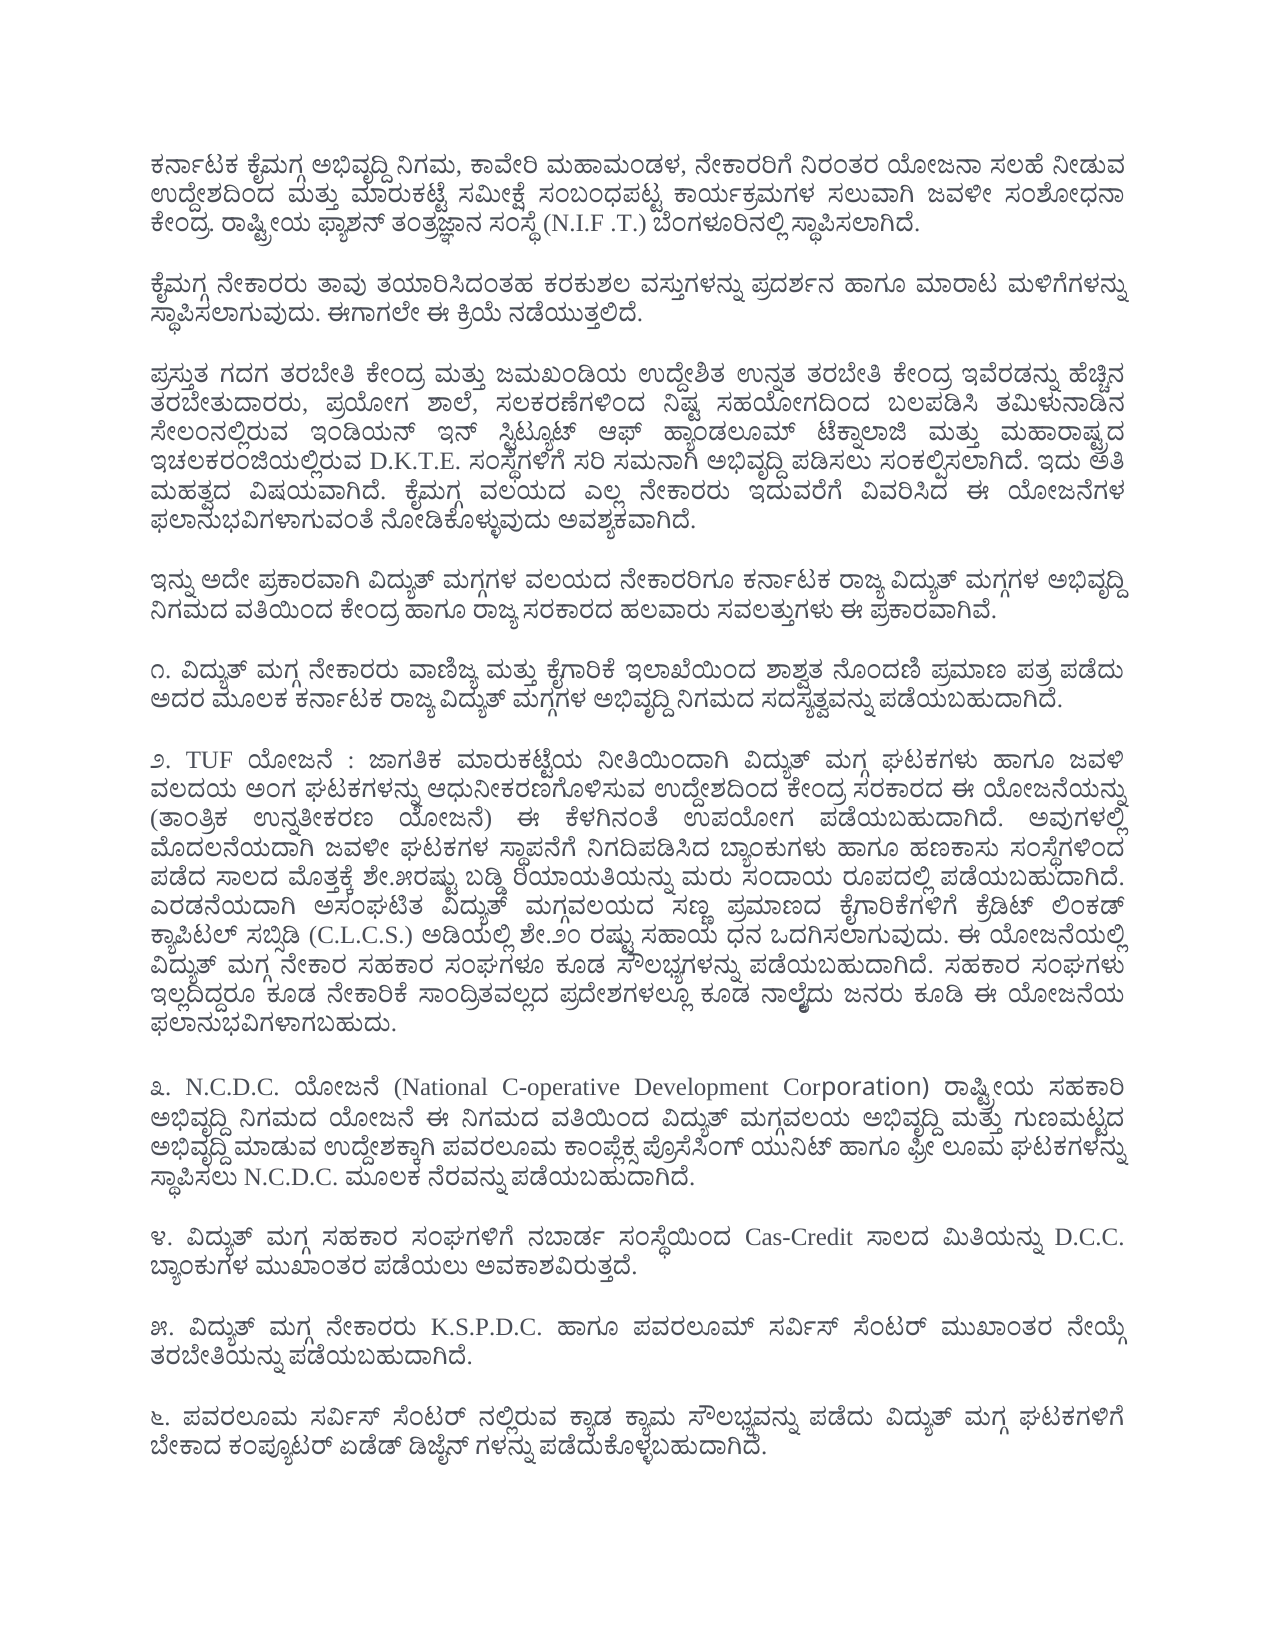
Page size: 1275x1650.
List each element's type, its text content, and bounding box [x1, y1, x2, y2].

text ಕರ್ನಾಟಕ ಕೈಮಗ್ಗ ಅಭಿವೃದ್ದಿ ನಿಗಮ, ಕಾವೇರಿ ಮಹಾಮಂಡಳ, ನೇಕಾರರಿಗೆ ನಿರಂತರ ಯೋಜನಾ ಸಲಹೆ ನೀಡುವ ಉದ್ದೇಶದಿಂದ ಮತ್ತು ಮಾರುಕಟ್ಟೆ ಸಮೀಕ್ಷೆ ಸಂಬಂಧಪಟ್ಟ ಕಾರ್ಯಕ್ರಮಗಳ ಸಲುವಾಗಿ ಜವಳೀ ಸಂಶೋಧನಾ ಕೇಂದ್ರ. ರಾಷ್ಟ್ರೀಯ ಫ್ಯಾಶನ್ ತಂತ್ರಜ್ಞಾನ ಸಂಸ್ಥೆ (N.I.F .T.) ಬೆಂಗಳೂರಿನಲ್ಲಿ ಸ್ಥಾಪಿಸಲಾಗಿದೆ. [150, 150, 1125, 238]
text ೩. N.C.D.C. ಯೋಜನೆ (National C-operative Development Corporation) ರಾಷ್ಟ್ರೀಯ ಸಹಕಾರಿ ಅಭಿವೃದ್ದಿ ನಿಗಮದ ಯೋಜನೆ ಈ ನಿಗಮದ ವತಿಯಿಂದ ವಿದ್ಯುತ್ ಮಗ್ಗವಲಯ ಅಭಿವೃದ್ದಿ ಮತ್ತು ಗುಣಮಟ್ಟದ ಅಭಿವೃದ್ದಿ ಮಾಡುವ ಉದ್ದೇಶಕ್ಕಾಗಿ ಪವರಲೂಮ ಕಾಂಪ್ಲೆಕ್ಸ ಪ್ರೊಸೆಸಿಂಗ್ ಯುನಿಟ್ ಹಾಗೂ ಫ್ರೀ ಲೂಮ ಘಟಕಗಳನ್ನು ಸ್ಥಾಪಿಸಲು N.C.D.C. ಮೂಲಕ ನೆರವನ್ನು ಪಡೆಯಬಹುದಾಗಿದೆ. [150, 1069, 1125, 1191]
text ೧. ವಿದ್ಯುತ್ ಮಗ್ಗ ನೇಕಾರರು ವಾಣಿಜ್ಯ ಮತ್ತು ಕೈಗಾರಿಕೆ ಇಲಾಖೆಯಿಂದ ಶಾಶ್ವತ ನೊಂದಣಿ ಪ್ರಮಾಣ ಪತ್ರ ಪಡೆದು ಅದರ ಮೂಲಕ ಕರ್ನಾಟಕ ರಾಜ್ಯ ವಿದ್ಯುತ್ ಮಗ್ಗಗಳ ಅಭಿವೃದ್ದಿ ನಿಗಮದ ಸದಸ್ಯತ್ವವನ್ನು ಪಡೆಯಬಹುದಾಗಿದೆ. [150, 655, 1125, 714]
text ೫. ವಿದ್ಯುತ್ ಮಗ್ಗ ನೇಕಾರರು K.S.P.D.C. ಹಾಗೂ ಪವರಲೂಮ್ ಸರ್ವಿಸ್ ಸೆಂಟರ್ ಮುಖಾಂತರ ನೇಯ್ಗೆ ತರಬೇತಿಯನ್ನು ಪಡೆಯಬಹುದಾಗಿದೆ. [150, 1312, 1125, 1370]
text ಇನ್ನು ಅದೇ ಪ್ರಕಾರವಾಗಿ ವಿದ್ಯುತ್ ಮಗ್ಗಗಳ ವಲಯದ ನೇಕಾರರಿಗೂ ಕರ್ನಾಟಕ ರಾಜ್ಯ ವಿದ್ಯುತ್ ಮಗ್ಗಗಳ ಅಭಿವೃದ್ದಿ ನಿಗಮದ ವತಿಯಿಂದ ಕೇಂದ್ರ ಹಾಗೂ ರಾಜ್ಯ ಸರಕಾರದ ಹಲವಾರು ಸವಲತ್ತುಗಳು ಈ ಪ್ರಕಾರವಾಗಿವೆ. [150, 566, 1125, 624]
text ೬. ಪವರಲೂಮ ಸರ್ವಿಸ್ ಸೆಂಟರ್ ನಲ್ಲಿರುವ ಕ್ಯಾಡ ಕ್ಯಾಮ ಸೌಲಭ್ಯವನ್ನು ಪಡೆದು ವಿದ್ಯುತ್ ಮಗ್ಗ ಘಟಕಗಳಿಗೆ ಬೇಕಾದ ಕಂಪ್ಯೂಟರ್ ಏಡೆಡ್ ಡಿಜೈನ್ ಗಳನ್ನು ಪಡೆದುಕೊಳ್ಳಬಹುದಾಗಿದೆ. [150, 1402, 1125, 1460]
text ೨. TUF ಯೋಜನೆ : ಜಾಗತಿಕ ಮಾರುಕಟ್ಟೆಯ ನೀತಿಯಿಂದಾಗಿ ವಿದ್ಯುತ್ ಮಗ್ಗ ಘಟಕಗಳು ಹಾಗೂ ಜವಳಿ ವಲದಯ ಅಂಗ ಘಟಕಗಳನ್ನು ಆಧುನೀಕರಣಗೊಳಿಸುವ ಉದ್ದೇಶದಿಂದ ಕೇಂದ್ರ ಸರಕಾರದ ಈ ಯೋಜನೆಯನ್ನು (ತಾಂತ್ರಿಕ ಉನ್ನತೀಕರಣ ಯೋಜನೆ) ಈ ಕೆಳಗಿನಂತೆ ಉಪಯೋಗ ಪಡೆಯಬಹುದಾಗಿದೆ. ಅವುಗಳಲ್ಲಿ ಮೊದಲನೆಯದಾಗಿ ಜವಳೀ ಘಟಕಗಳ ಸ್ಥಾಪನೆಗೆ ನಿಗದಿಪಡಿಸಿದ ಬ್ಯಾಂಕುಗಳು ಹಾಗೂ ಹಣಕಾಸು ಸಂಸ್ಥೆಗಳಿಂದ ಪಡೆದ ಸಾಲದ ಮೊತ್ತಕ್ಕೆ ಶೇ.೫ರಷ್ಟು ಬಡ್ಡಿ ರಿಯಾಯತಿಯನ್ನು ಮರು ಸಂದಾಯ ರೂಪದಲ್ಲಿ ಪಡೆಯಬಹುದಾಗಿದೆ. ಎರಡನೆಯದಾಗಿ ಅಸಂಘಟಿತ ವಿದ್ಯುತ್ ಮಗ್ಗವಲಯದ ಸಣ್ಣ ಪ್ರಮಾಣದ ಕೈಗಾರಿಕೆಗಳಿಗೆ ಕ್ರೆಡಿಟ್ ಲಿಂಕಡ್ ಕ್ಯಾಪಿಟಲ್ ಸಬ್ಸಿಡಿ (C.L.C.S.) ಅಡಿಯಲ್ಲಿ ಶೇ.೨೦ ರಷ್ಟು ಸಹಾಯ ಧನ ಒದಗಿಸಲಾಗುವುದು. ಈ ಯೋಜನೆಯಲ್ಲಿ ವಿದ್ಯುತ್ ಮಗ್ಗ ನೇಕಾರ ಸಹಕಾರ ಸಂಘಗಳೂ ಕೂಡ ಸೌಲಭ್ಯಗಳನ್ನು ಪಡೆಯಬಹುದಾಗಿದೆ. ಸಹಕಾರ ಸಂಘಗಳು ಇಲ್ಲದಿದ್ದರೂ ಕೂಡ ನೇಕಾರಿಕೆ ಸಾಂದ್ರಿತವಲ್ಲದ ಪ್ರದೇಶಗಳಲ್ಲೂ ಕೂಡ ನಾಲ್ಕೈದು ಜನರು ಕೂಡಿ ಈ ಯೋಜನೆಯ ಫಲಾನುಭವಿಗಳಾಗಬಹುದು. [150, 745, 1125, 1038]
text ೪. ವಿದ್ಯುತ್ ಮಗ್ಗ ಸಹಕಾರ ಸಂಘಗಳಿಗೆ ನಬಾರ್ಡ ಸಂಸ್ಥೆಯಿಂದ Cas-Credit ಸಾಲದ ಮಿತಿಯನ್ನು D.C.C. ಬ್ಯಾಂಕುಗಳ ಮುಖಾಂತರ ಪಡೆಯಲು ಅವಕಾಶವಿರುತ್ತದೆ. [150, 1222, 1125, 1281]
text ಕೈಮಗ್ಗ ನೇಕಾರರು ತಾವು ತಯಾರಿಸಿದಂತಹ ಕರಕುಶಲ ವಸ್ತುಗಳನ್ನು ಪ್ರದರ್ಶನ ಹಾಗೂ ಮಾರಾಟ ಮಳಿಗೆಗಳನ್ನು ಸ್ಥಾಪಿಸಲಾಗುವುದು. ಈಗಾಗಲೇ ಈ ಕ್ರಿಯೆ ನಡೆಯುತ್ತಲಿದೆ. [150, 269, 1125, 327]
text ಪ್ರಸ್ತುತ ಗದಗ ತರಬೇತಿ ಕೇಂದ್ರ ಮತ್ತು ಜಮಖಂಡಿಯ ಉದ್ದೇಶಿತ ಉನ್ನತ ತರಬೇತಿ ಕೇಂದ್ರ ಇವೆರಡನ್ನು ಹೆಚ್ಚಿನ ತರಬೇತುದಾರರು, ಪ್ರಯೋಗ ಶಾಲೆ, ಸಲಕರಣೆಗಳಿಂದ ನಿಷ್ಟ ಸಹಯೋಗದಿಂದ ಬಲಪಡಿಸಿ ತಮಿಳುನಾಡಿನ ಸೇಲಂನಲ್ಲಿರುವ ಇಂಡಿಯನ್ ಇನ್ ಸ್ಟಿಟ್ಯೂಟ್ ಆಫ್ ಹ್ಯಾಂಡಲೂಮ್ ಟೆಕ್ನಾಲಾಜಿ ಮತ್ತು ಮಹಾರಾಷ್ಟ್ರದ ಇಚಲಕರಂಜಿಯಲ್ಲಿರುವ D.K.T.E. ಸಂಸ್ಥೆಗಳಿಗೆ ಸರಿ ಸಮನಾಗಿ ಅಭಿವೃದ್ದಿ ಪಡಿಸಲು ಸಂಕಲ್ಪಿಸಲಾಗಿದೆ. ಇದು ಅತಿ ಮಹತ್ವದ ವಿಷಯವಾಗಿದೆ. ಕೈಮಗ್ಗ ವಲಯದ ಎಲ್ಲ ನೇಕಾರರು ಇದುವರೆಗೆ ವಿವರಿಸಿದ ಈ ಯೋಜನೆಗಳ ಫಲಾನುಭವಿಗಳಾಗುವಂತೆ ನೋಡಿಕೊಳ್ಳುವುದು ಅವಶ್ಯಕವಾಗಿದೆ. [150, 359, 1125, 534]
